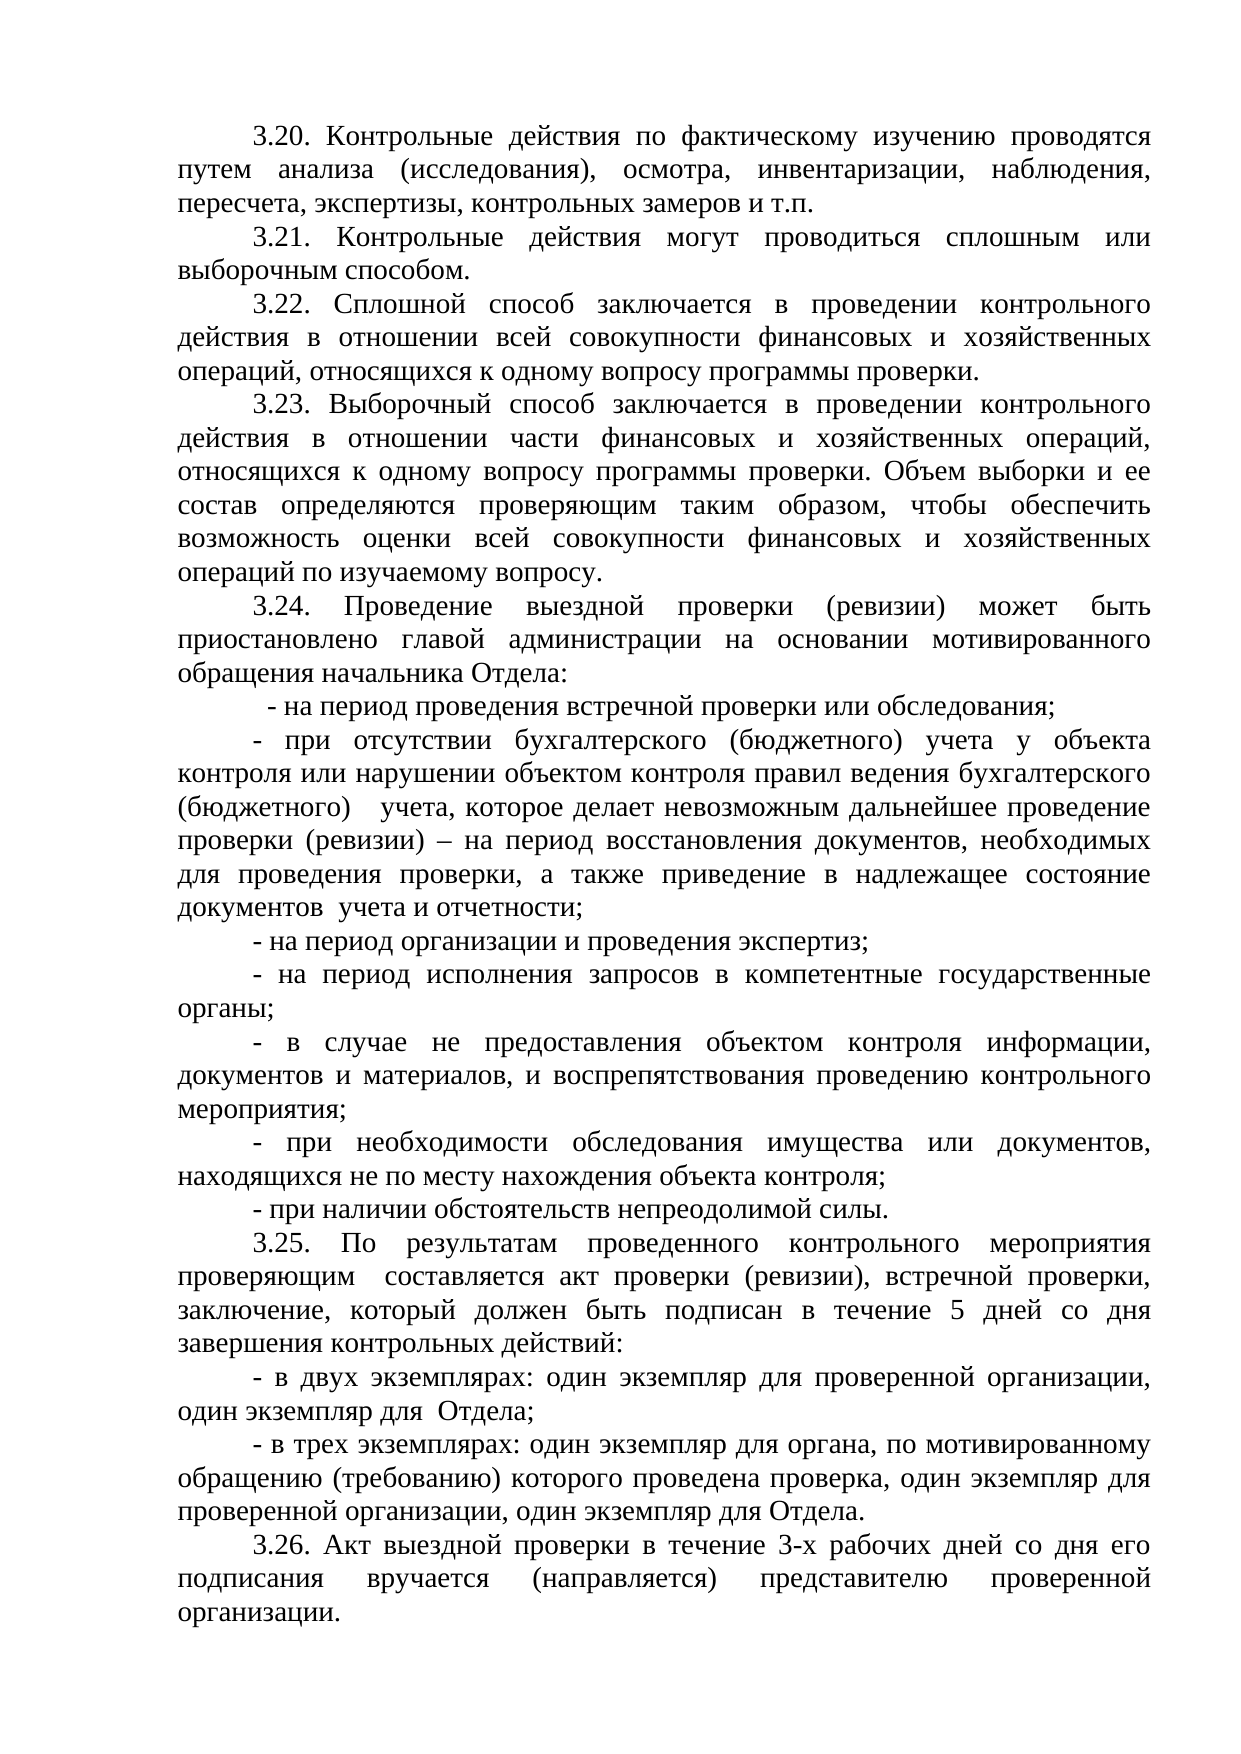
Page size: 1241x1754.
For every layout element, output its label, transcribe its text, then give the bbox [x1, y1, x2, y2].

text - при наличии обстоятельств непреодолимой силы. [177, 1191, 1152, 1225]
text - в двух экземплярах: один экземпляр для проверенной организации, один экземпляр для Отдела; [177, 1359, 1152, 1426]
text - при необходимости обследования имущества или документов, находящихся не по месту нахождения объекта контроля; [177, 1124, 1152, 1191]
text - на период организации и проведения экспертиз; [177, 923, 1152, 957]
text 3.21. Контрольные действия могут проводиться сплошным или выборочным способом. [177, 219, 1152, 286]
text - при отсутствии бухгалтерского (бюджетного) учета у объекта контроля или нарушении объектом контроля правил ведения бухгалтерского (бюджетного) учета, которое делает невозможным дальнейшее проведение проверки (ревизии) – на период восстановления документов, необходимых для проведения проверки, а также приведение в надлежащее состояние документов учета и отчетности; [177, 722, 1152, 923]
text 3.25. По результатам проведенного контрольного мероприятия проверяющим составляется акт проверки (ревизии), встречной проверки, заключение, который должен быть подписан в течение 5 дней со дня завершения контрольных действий: [177, 1225, 1152, 1359]
text 3.23. Выборочный способ заключается в проведении контрольного действия в отношении части финансовых и хозяйственных операций, относящихся к одному вопросу программы проверки. Объем выборки и ее состав определяются проверяющим таким образом, чтобы обеспечить возможность оценки всей совокупности финансовых и хозяйственных операций по изучаемому вопросу. [177, 386, 1152, 588]
text 3.24. Проведение выездной проверки (ревизии) может быть приостановлено главой администрации на основании мотивированного обращения начальника Отдела: [177, 588, 1152, 688]
text 3.20. Контрольные действия по фактическому изучению проводятся путем анализа (исследования), осмотра, инвентаризации, наблюдения, пересчета, экспертизы, контрольных замеров и т.п. [177, 118, 1152, 219]
text - на период проведения встречной проверки или обследования; [177, 688, 1152, 722]
text 3.22. Сплошной способ заключается в проведении контрольного действия в отношении всей совокупности финансовых и хозяйственных операций, относящихся к одному вопросу программы проверки. [177, 286, 1152, 386]
text - в случае не предоставления объектом контроля информации, документов и материалов, и воспрепятствования проведению контрольного мероприятия; [177, 1024, 1152, 1124]
text 3.26. Акт выездной проверки в течение 3-х рабочих дней со дня его подписания вручается (направляется) представителю проверенной организации. [177, 1527, 1152, 1627]
text - в трех экземплярах: один экземпляр для органа, по мотивированному обращению (требованию) которого проведена проверка, один экземпляр для проверенной организации, один экземпляр для Отдела. [177, 1426, 1152, 1527]
text - на период исполнения запросов в компетентные государственные органы; [177, 957, 1152, 1024]
